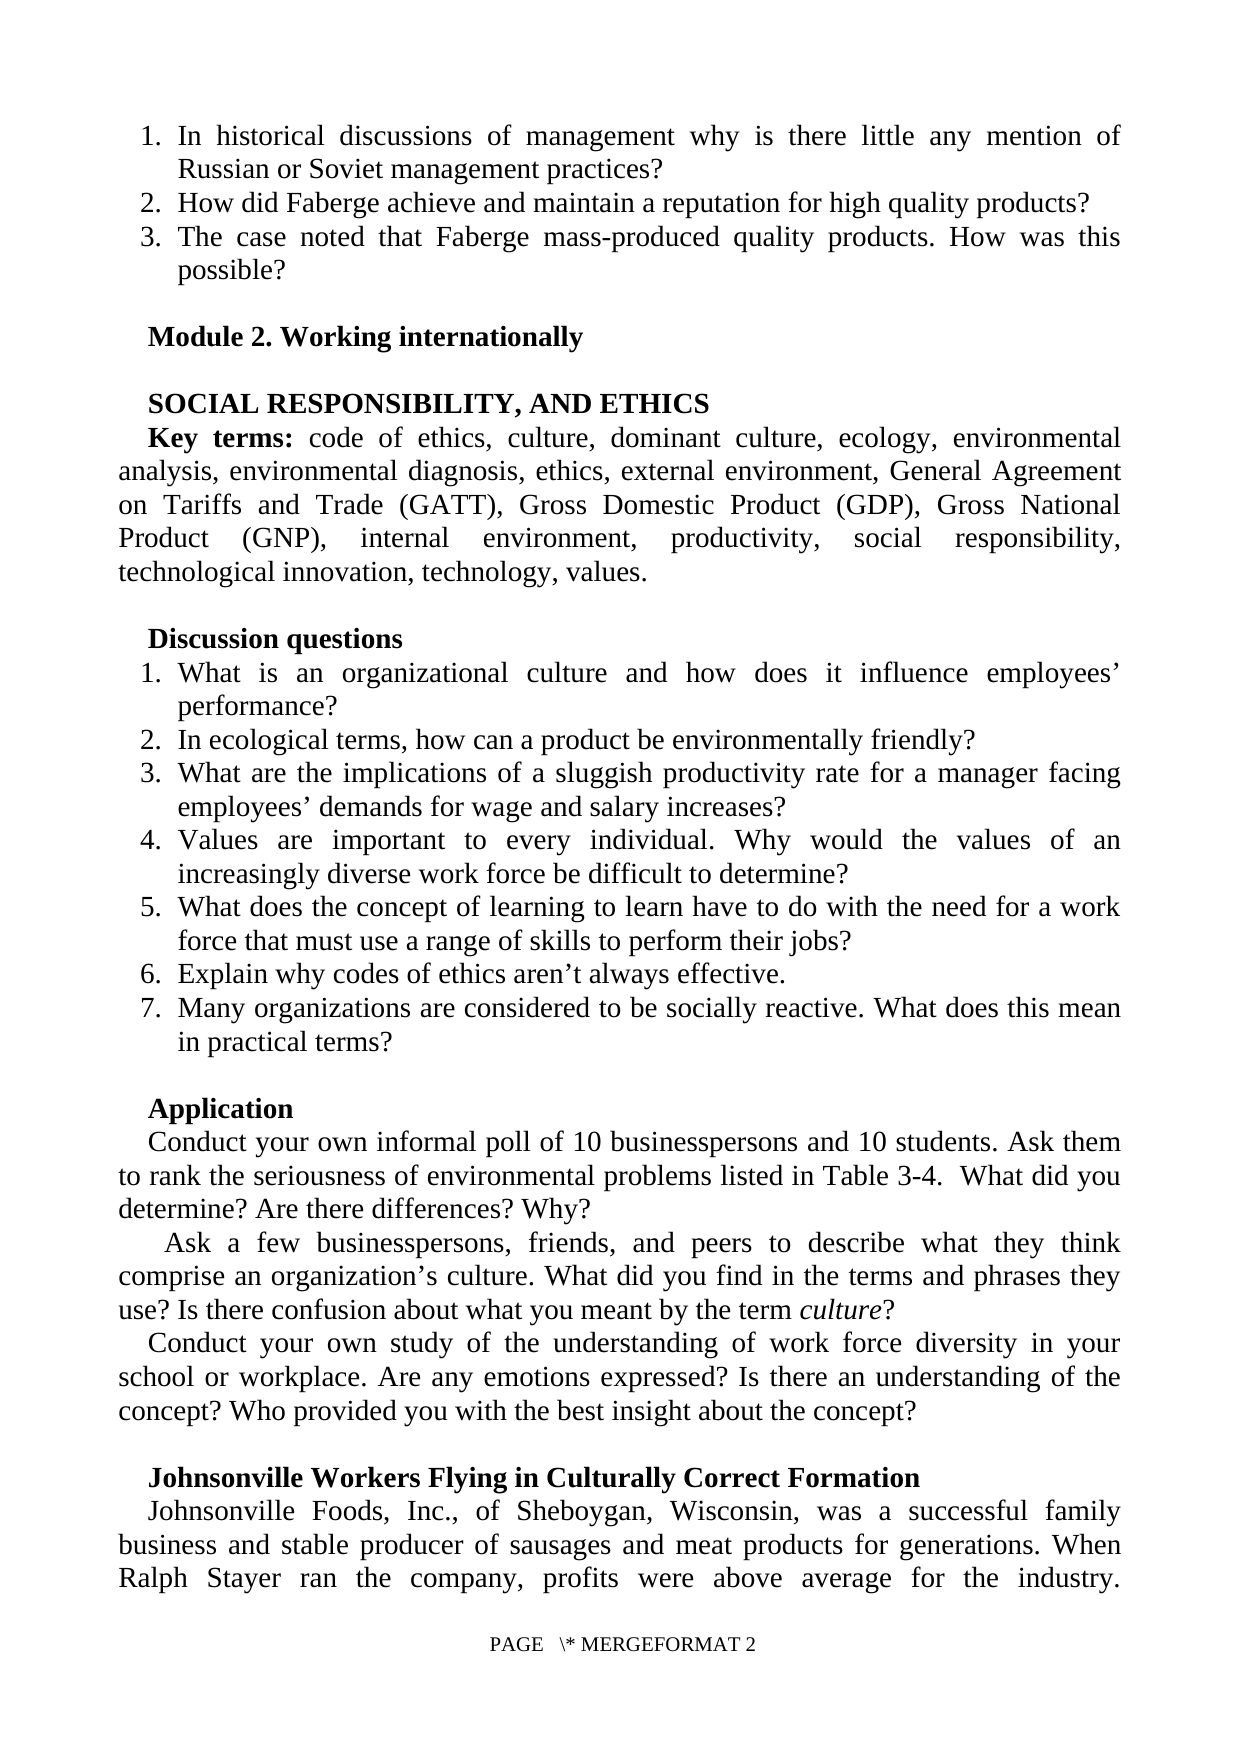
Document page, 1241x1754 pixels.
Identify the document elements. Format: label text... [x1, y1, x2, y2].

list The case noted that Faberge mass-produced quality products. How was this possible? [140, 219, 1122, 286]
list In ecological terms, how can a product be environmentally friendly? [140, 722, 1122, 755]
text Ask a few businesspersons, friends, and peers to describe what they think comprise an organization’s culture. What did you find in the terms and phrases they use? Is there confusion about what you meant by the term culture? [118, 1225, 1122, 1326]
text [118, 1493, 1122, 1594]
text Discussion questions [118, 621, 1122, 655]
list How did Faberge achieve and maintain a reputation for high quality products? [140, 185, 1122, 219]
list What does the concept of learning to learn have to do with the need for a work force that must use a range of skills to perform their jobs? [140, 889, 1122, 957]
text Conduct your own study of the understanding of work force diversity in your school or workplace. Are any emotions expressed? Is there an understanding of the concept? Who provided you with the best insight about the concept? [118, 1326, 1122, 1426]
list In historical discussions of management why is there little any mention of Russian or Soviet management practices? [140, 118, 1122, 185]
list What are the implications of a sluggish productivity rate for a manager facing employees’ demands for wage and salary increases? [140, 755, 1122, 822]
text Conduct your own informal poll of 10 businesspersons and 10 students. Ask them to rank the seriousness of environmental problems listed in Table 3-4. What did you determine? Are there differences? Why? [118, 1124, 1122, 1225]
list Many organizations are considered to be socially reactive. What does this mean in practical terms? [140, 990, 1122, 1057]
text SOCIAL RESPONSIBILITY, AND ETHICS [118, 386, 1122, 420]
text Application [118, 1091, 1122, 1124]
text Johnsonville Workers Flying in Culturally Correct Formation [118, 1460, 1122, 1493]
list Values are important to every individual. Why would the values of an increasingly diverse work force be difficult to determine? [140, 822, 1122, 889]
list What is an organizational culture and how does it influence employees’ performance? [140, 655, 1122, 722]
text Key terms: code of ethics, culture, dominant culture, ecology, environmental analysis, environmental diagnosis, ethics, external environment, General Agreement on Tariffs and Trade (GATT), Gross Domestic Product (GDP), Gross National Product (GNP), internal environment, productivity, social responsibility, technological innovation, technology, values. [118, 420, 1122, 588]
list Explain why codes of ethics aren’t always effective. [140, 957, 1122, 990]
text Module 2. Working internationally [118, 319, 1122, 353]
